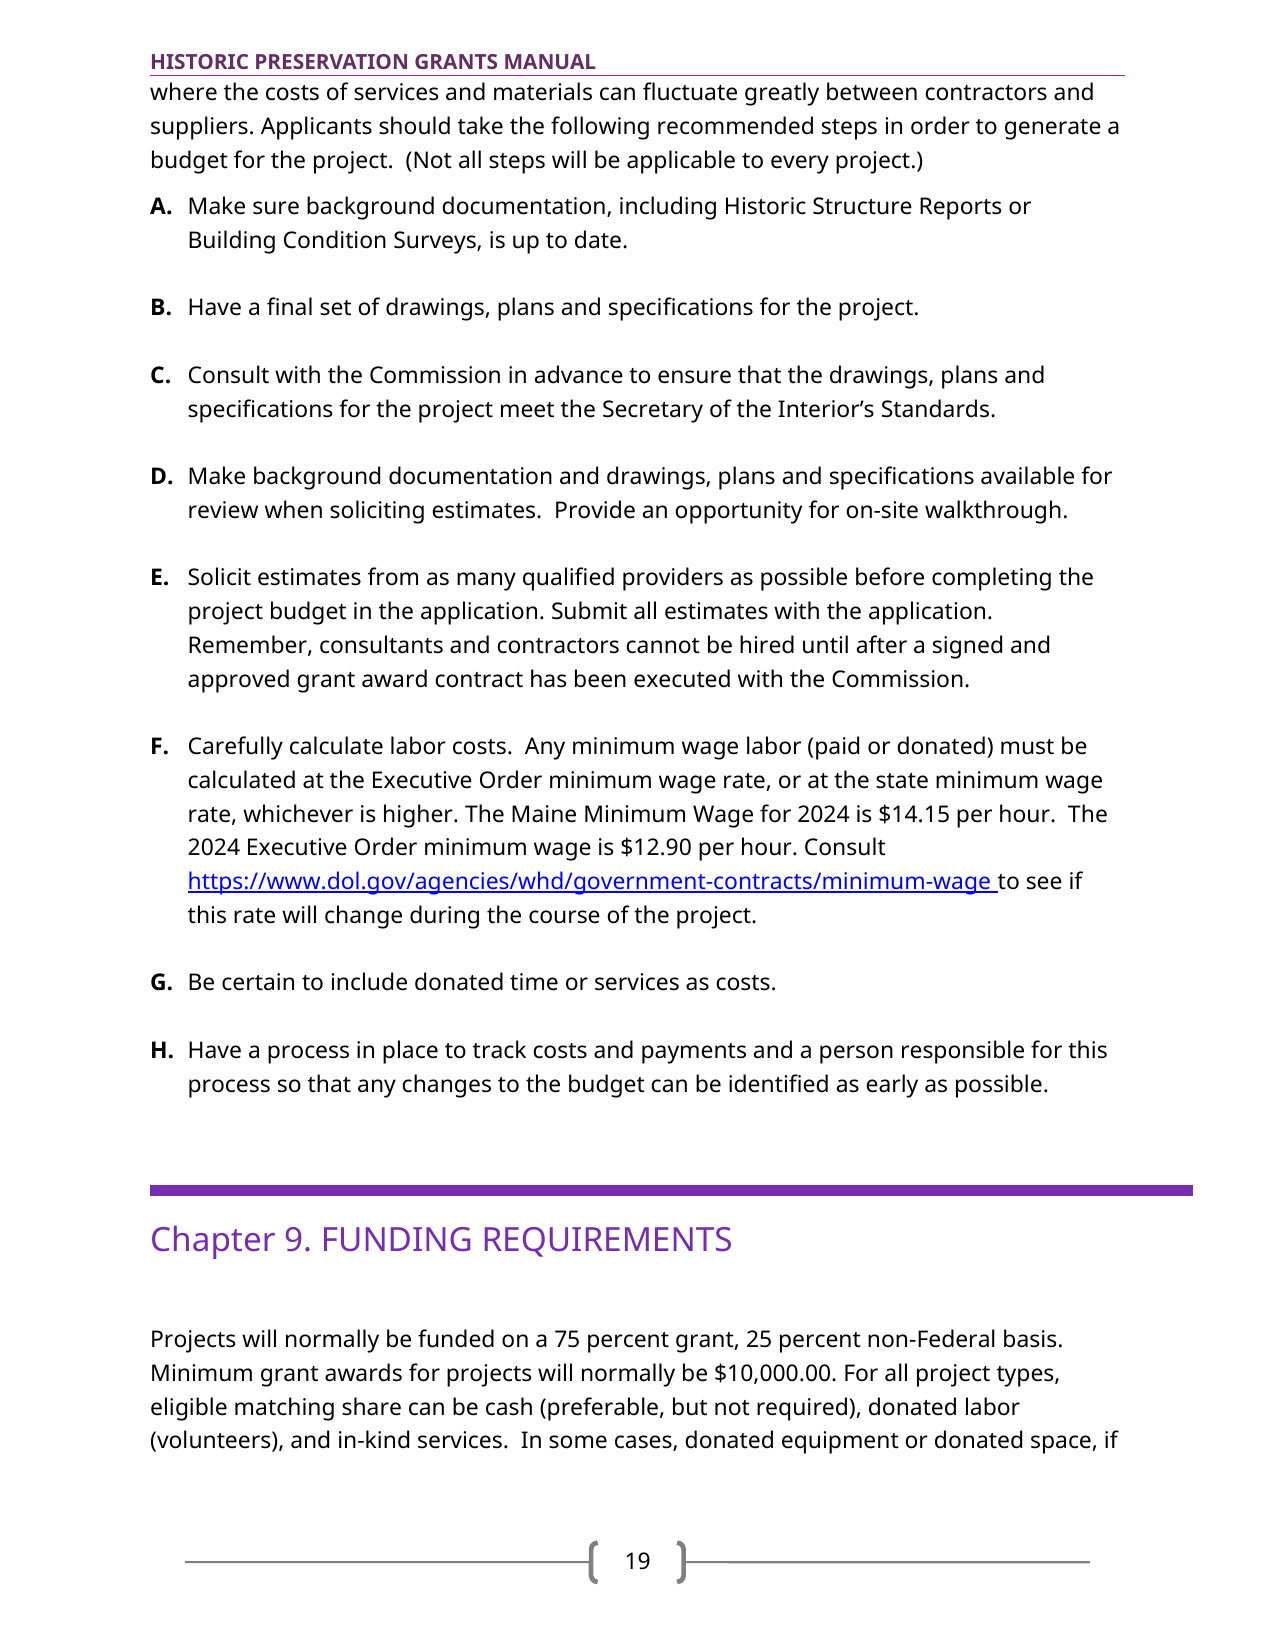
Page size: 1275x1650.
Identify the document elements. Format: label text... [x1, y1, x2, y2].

list Be certain to include donated time or services as costs. [150, 966, 1125, 998]
list Make sure background documentation, including Historic Structure Reports or Building Condition Surveys, is up to date. [150, 190, 1125, 255]
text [150, 1323, 1125, 1456]
list Have a process in place to track costs and payments and a person responsible for this process so that any changes to the budget can be identified as early as possible. [150, 1034, 1125, 1099]
text Chapter 9. FUNDING REQUIREMENTS [150, 1215, 1125, 1261]
list Have a final set of drawings, plans and specifications for the project. [150, 291, 1125, 323]
list Make background documentation and drawings, plans and specifications available for review when soliciting estimates. Provide an opportunity for on-site walkthrough. [150, 460, 1125, 525]
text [150, 76, 1125, 175]
list Consult with the Commission in advance to ensure that the drawings, plans and specifications for the project meet the Secretary of the Interior’s Standards. [150, 359, 1125, 424]
list Carefully calculate labor costs. Any minimum wage labor (paid or donated) must be calculated at the Executive Order minimum wage rate, or at the state minimum wage rate, whichever is higher. The Maine Minimum Wage for 2024 is $14.15 per hour. The 2024 Executive Order minimum wage is $12.90 per hour. Consult https://www.dol.gov/agencies/whd/government-contracts/minimum-wage to see if this rate will change during the course of the project. [150, 730, 1125, 930]
list Solicit estimates from as many qualified providers as possible before completing the project budget in the application. Submit all estimates with the application. Remember, consultants and contractors cannot be hired until after a signed and approved grant award contract has been executed with the Commission. [150, 561, 1125, 694]
